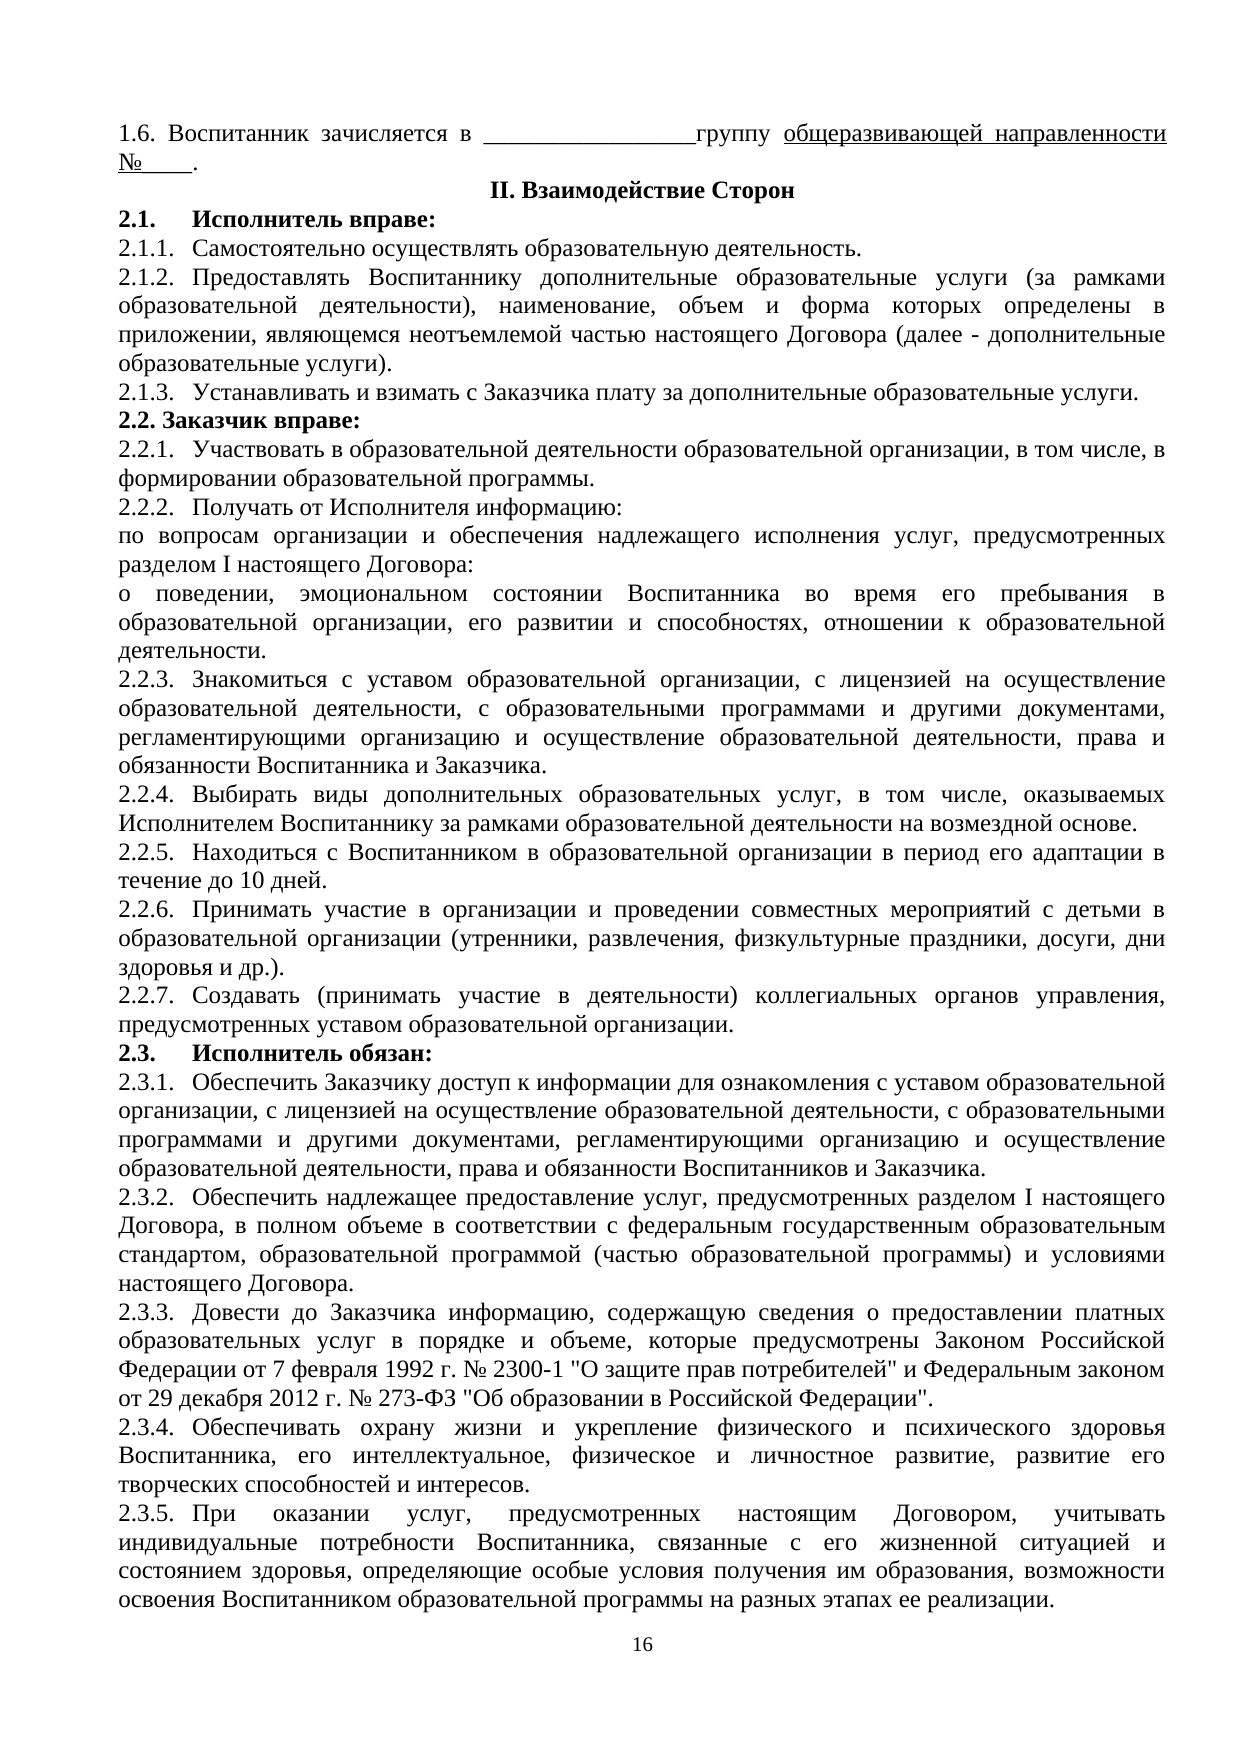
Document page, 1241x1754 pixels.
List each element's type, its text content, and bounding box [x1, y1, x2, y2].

text 2.3.1. Обеспечить Заказчику доступ к информации для ознакомления с уставом образовательной организации, с лицензией на осуществление образовательной деятельности, с образовательными программами и другими документами, регламентирующими организацию и осуществление образовательной деятельности, права и обязанности Воспитанников и Заказчика. [118, 1067, 1166, 1182]
text 2.2.1. Участвовать в образовательной деятельности образовательной организации, в том числе, в формировании образовательной программы. [118, 434, 1166, 492]
text 2.3.2. Обеспечить надлежащее предоставление услуг, предусмотренных разделом I настоящего Договора, в полном объеме в соответствии с федеральным государственным образовательным стандартом, образовательной программой (частью образовательной программы) и условиями настоящего Договора. [118, 1182, 1166, 1297]
text 2.1.1. Самостоятельно осуществлять образовательную деятельность. [118, 233, 1166, 262]
text 2.2.6. Принимать участие в организации и проведении совместных мероприятий с детьми в образовательной организации (утренники, развлечения, физкультурные праздники, досуги, дни здоровья и др.). [118, 894, 1166, 981]
text 2.2.3. Знакомиться с уставом образовательной организации, с лицензией на осуществление образовательной деятельности, с образовательными программами и другими документами, регламентирующими организацию и осуществление образовательной деятельности, права и обязанности Воспитанника и Заказчика. [118, 664, 1166, 779]
text по вопросам организации и обеспечения надлежащего исполнения услуг, предусмотренных разделом I настоящего Договора: [118, 521, 1166, 578]
text 2.2.4. Выбирать виды дополнительных образовательных услуг, в том числе, оказываемых Исполнителем Воспитаннику за рамками образовательной деятельности на возмездной основе. [118, 779, 1166, 837]
text 2.2. Заказчик вправе: [118, 406, 1166, 434]
text 2.3.3. Довести до Заказчика информацию, содержащую сведения о предоставлении платных образовательных услуг в порядке и объеме, которые предусмотрены Законом Российской Федерации от 7 февраля 1992 г. № 2300-1 "О защите прав потребителей" и Федеральным законом от 29 декабря 2012 г. № 273-ФЗ "Об образовании в Российской Федерации". [118, 1297, 1166, 1412]
text 2.2.7. Создавать (принимать участие в деятельности) коллегиальных органов управления, предусмотренных уставом образовательной организации. [118, 981, 1166, 1038]
text о поведении, эмоциональном состоянии Воспитанника во время его пребывания в образовательной организации, его развитии и способностях, отношении к образовательной деятельности. [118, 578, 1166, 664]
text 2.2.2. Получать от Исполнителя информацию: [118, 492, 1166, 521]
text 2.1. Исполнитель вправе: [118, 204, 1166, 233]
text 1.6. Воспитанник зачисляется в _________________группу общеразвивающей направленности №____. [118, 118, 1166, 176]
text 2.2.5. Находиться с Воспитанником в образовательной организации в период его адаптации в течение до 10 дней. [118, 837, 1166, 894]
text 2.3.5. При оказании услуг, предусмотренных настоящим Договором, учитывать индивидуальные потребности Воспитанника, связанные с его жизненной ситуацией и состоянием здоровья, определяющие особые условия получения им образования, возможности освоения Воспитанником образовательной программы на разных этапах ее реализации. [118, 1498, 1166, 1613]
text 2.1.3. Устанавливать и взимать с Заказчика плату за дополнительные образовательные услуги. [118, 377, 1166, 406]
text II. Взаимодействие Сторон [118, 176, 1166, 204]
text 2.3.4. Обеспечивать охрану жизни и укрепление физического и психического здоровья Воспитанника, его интеллектуальное, физическое и личностное развитие, развитие его творческих способностей и интересов. [118, 1412, 1166, 1498]
text 2.3. Исполнитель обязан: [118, 1038, 1166, 1067]
text 2.1.2. Предоставлять Воспитаннику дополнительные образовательные услуги (за рамками образовательной деятельности), наименование, объем и форма которых определены в приложении, являющемся неотъемлемой частью настоящего Договора (далее - дополнительные образовательные услуги). [118, 262, 1166, 377]
